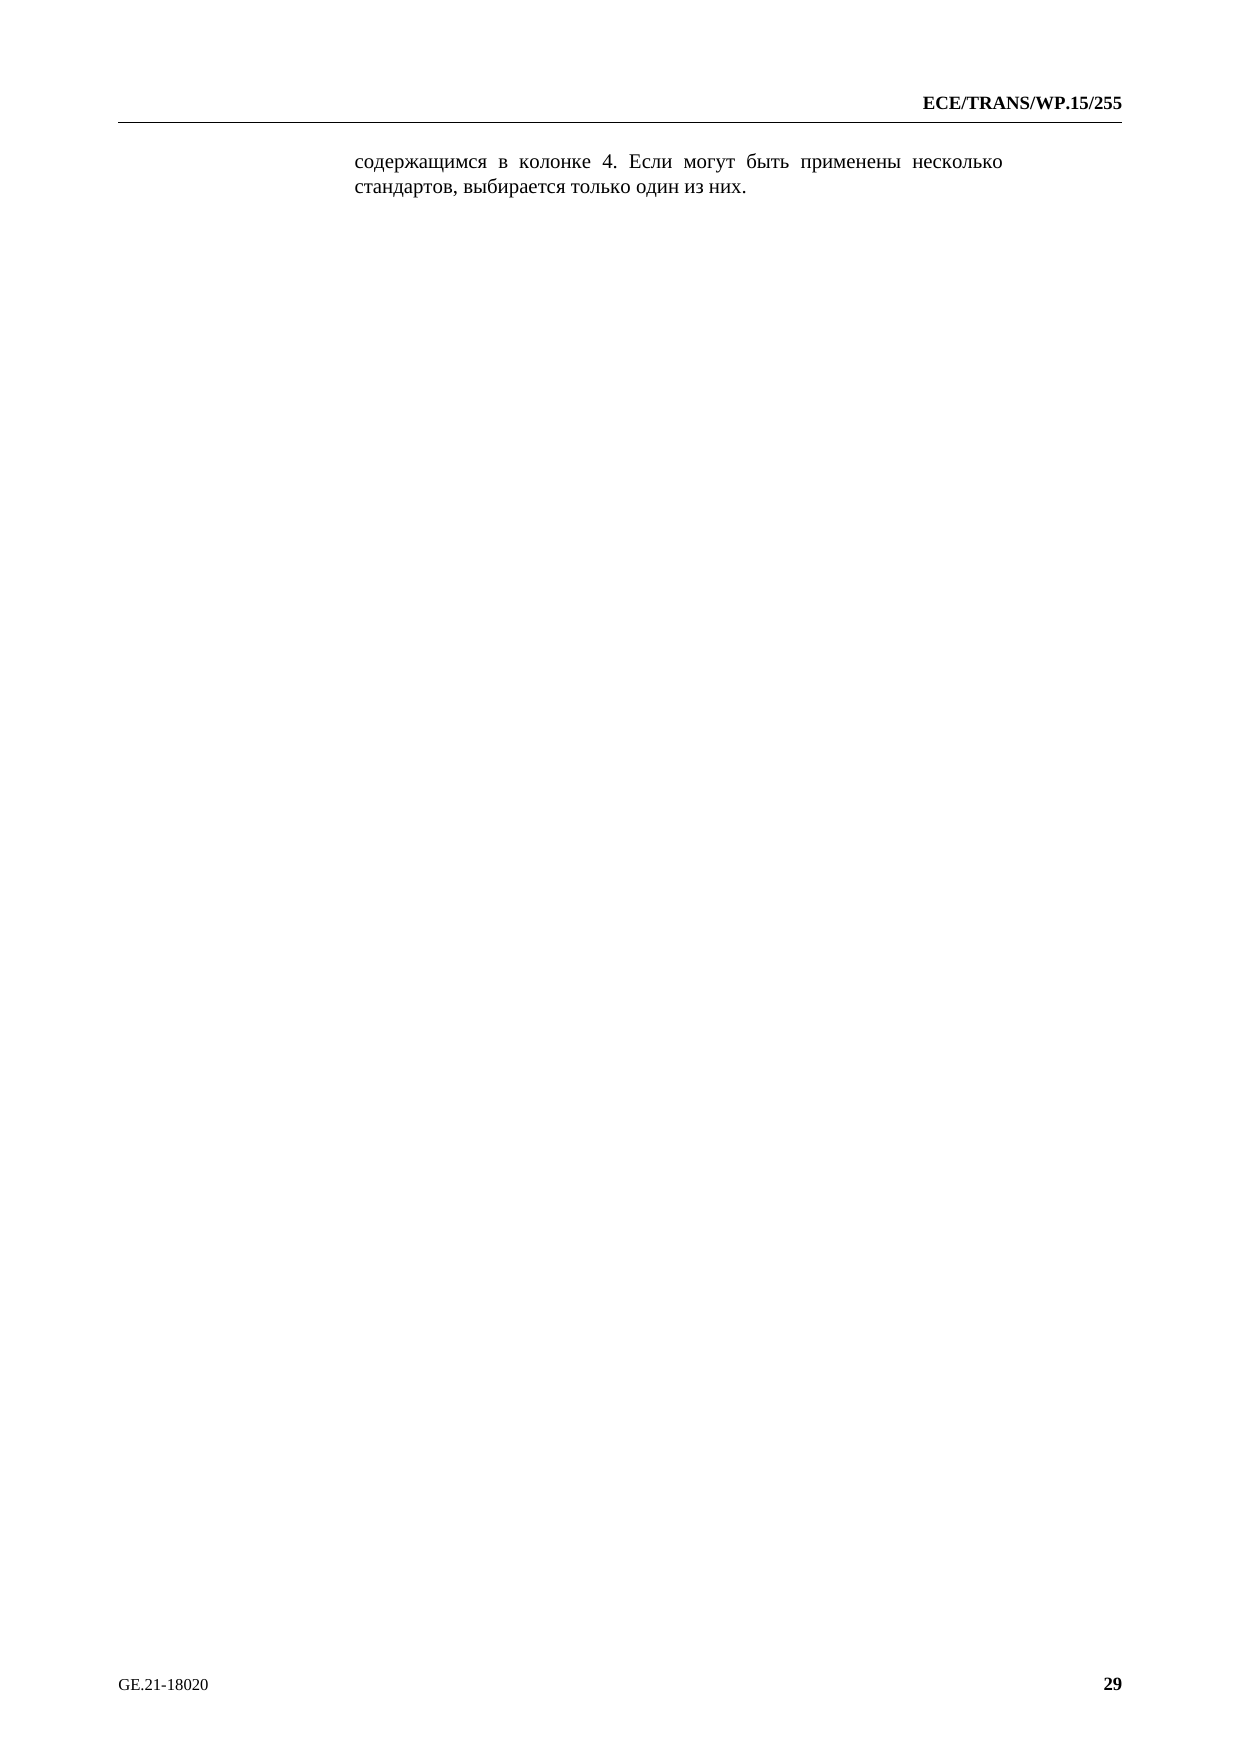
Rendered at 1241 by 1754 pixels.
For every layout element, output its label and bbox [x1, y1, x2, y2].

text [236, 148, 1004, 198]
